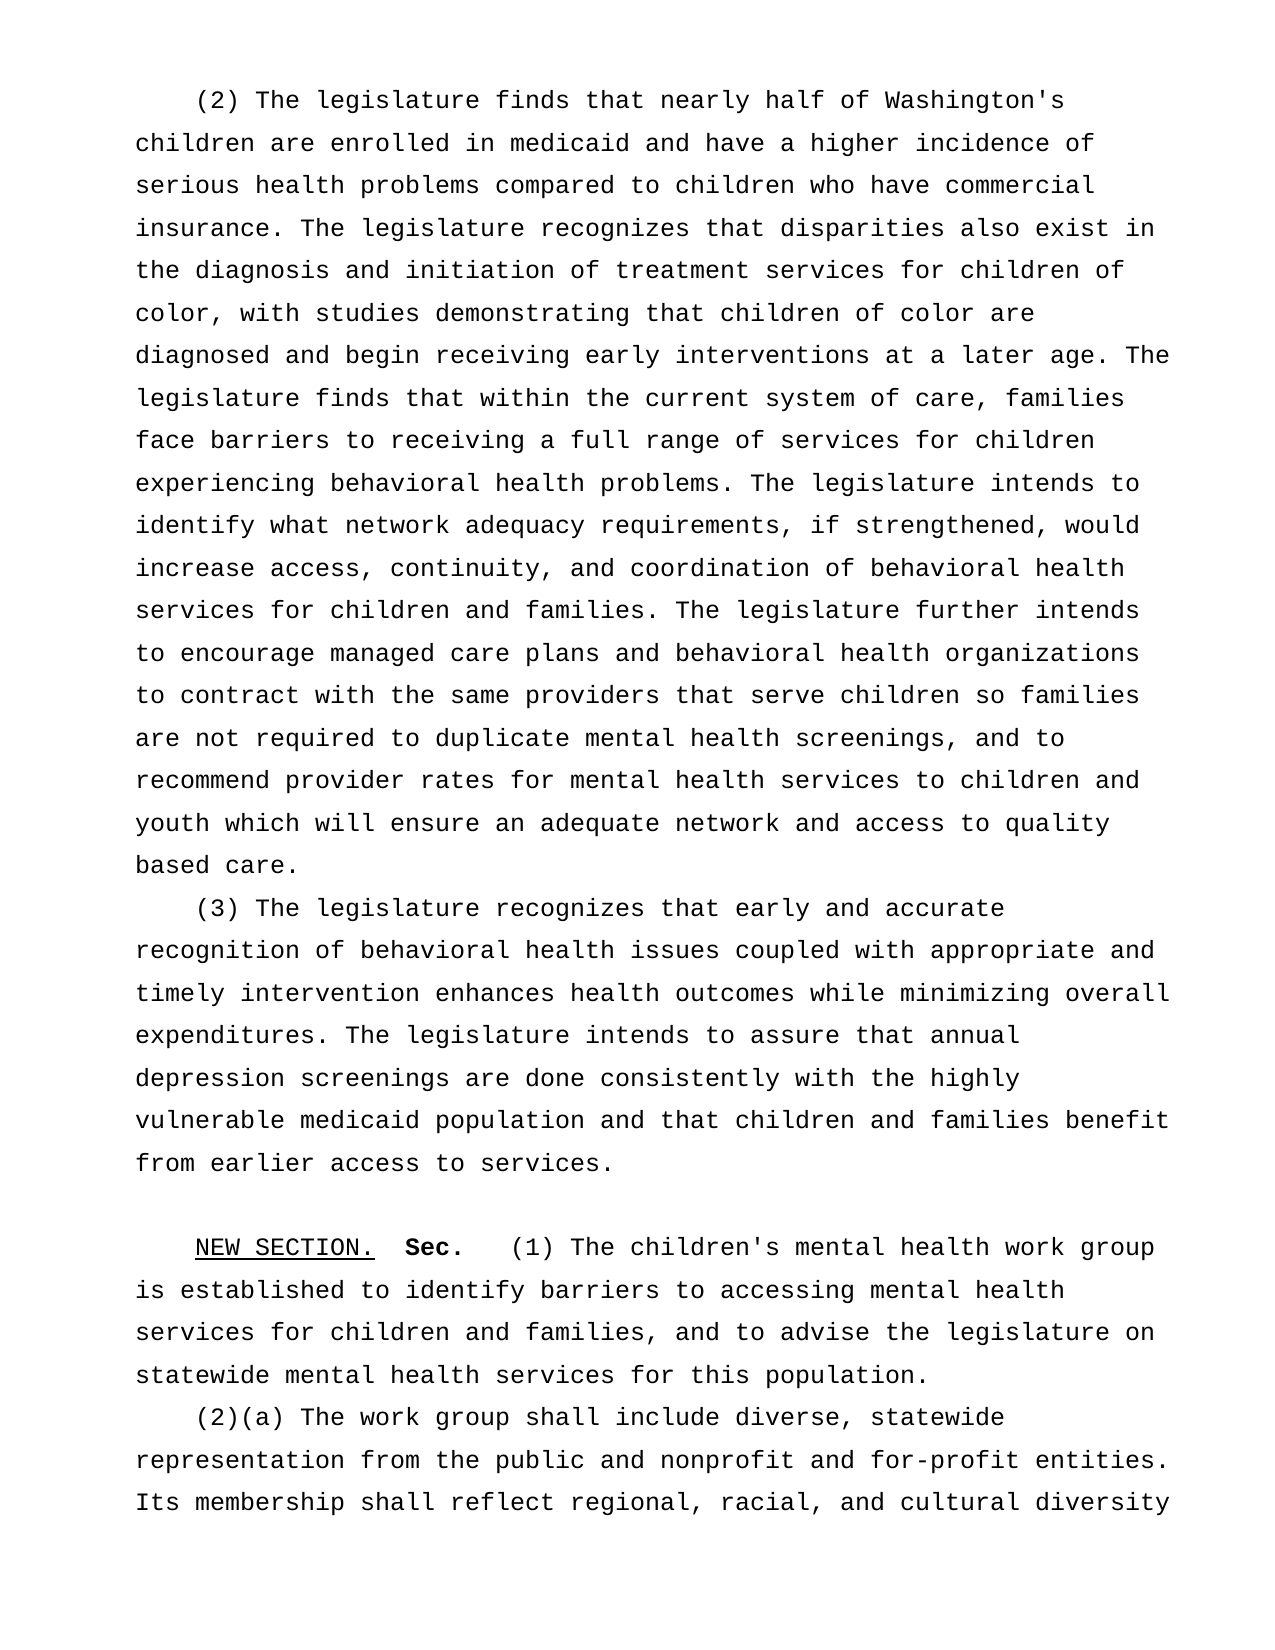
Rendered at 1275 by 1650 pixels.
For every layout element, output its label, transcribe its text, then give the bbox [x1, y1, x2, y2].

text (3) The legislature recognizes that early and accurate recognition of behavioral health issues coupled with appropriate and timely intervention enhances health outcomes while minimizing overall expenditures. The legislature intends to assure that annual depression screenings are done consistently with the highly vulnerable medicaid population and that children and families benefit from earlier access to services. [135, 882, 1170, 1180]
text (2) The legislature finds that nearly half of Washington's children are enrolled in medicaid and have a higher incidence of serious health problems compared to children who have commercial insurance. The legislature recognizes that disparities also exist in the diagnosis and initiation of treatment services for children of color, with studies demonstrating that children of color are diagnosed and begin receiving early interventions at a later age. The legislature finds that within the current system of care, families face barriers to receiving a full range of services for children experiencing behavioral health problems. The legislature intends to identify what network adequacy requirements, if strengthened, would increase access, continuity, and coordination of behavioral health services for children and families. The legislature further intends to encourage managed care plans and behavioral health organizations to contract with the same providers that serve children so families are not required to duplicate mental health screenings, and to recommend provider rates for mental health services to children and youth which will ensure an adequate network and access to quality based care. [135, 75, 1170, 882]
text NEW SECTION. Sec. (1) The children's mental health work group is established to identify barriers to accessing mental health services for children and families, and to advise the legislature on statewide mental health services for this population. [135, 1222, 1170, 1392]
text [135, 1392, 1170, 1519]
